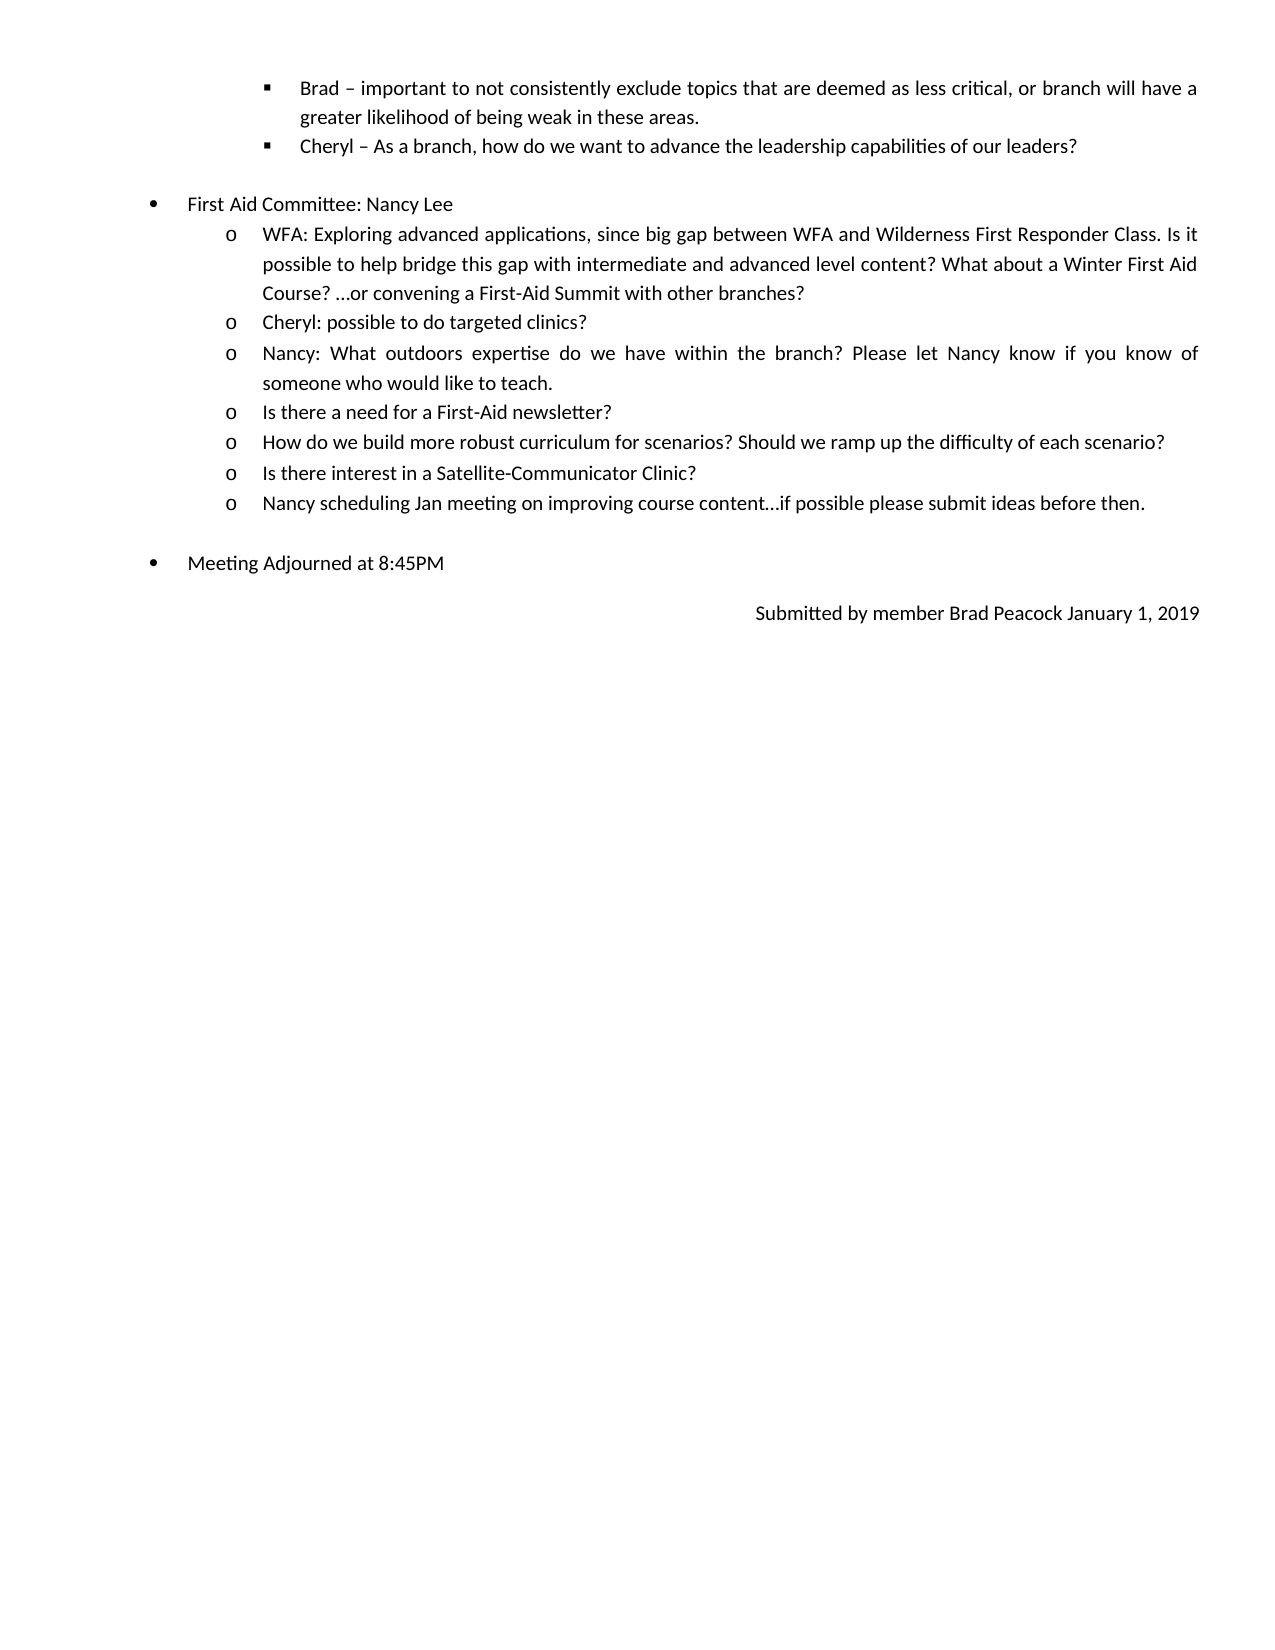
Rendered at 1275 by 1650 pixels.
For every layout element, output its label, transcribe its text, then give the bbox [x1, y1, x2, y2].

list How do we build more robust curriculum for scenarios? Should we ramp up the difficulty of each scenario? [225, 429, 1200, 456]
list Cheryl: possible to do targeted clinics? [225, 309, 1200, 336]
list Brad – important to not consistently exclude topics that are deemed as less critical, or branch will have a greater likelihood of being weak in these areas. [262, 75, 1200, 129]
list Is there interest in a Satellite-Communicator Clinic? [225, 460, 1200, 486]
list Cheryl – As a branch, how do we want to advance the leadership capabilities of our leaders? [262, 133, 1200, 159]
list Nancy: What outdoors expertise do we have within the branch? Please let Nancy know if you know of someone who would like to teach. [225, 340, 1200, 395]
list Is there a need for a First-Aid newsletter? [225, 399, 1200, 426]
list WFA: Exploring advanced applications, since big gap between WFA and Wilderness First Responder Class. Is it possible to help bridge this gap with intermediate and advanced level content? What about a Winter First Aid Course? …or convening a First-Aid Summit with other branches? [225, 221, 1200, 306]
list First Aid Committee: Nancy Lee [150, 192, 1200, 217]
list Meeting Adjourned at 8:45PM [150, 550, 1200, 575]
text Submitted by member Brad Peacock January 1, 2019 [75, 600, 1200, 625]
list Nancy scheduling Jan meeting on improving course content…if possible please submit ideas before then. [225, 490, 1200, 517]
